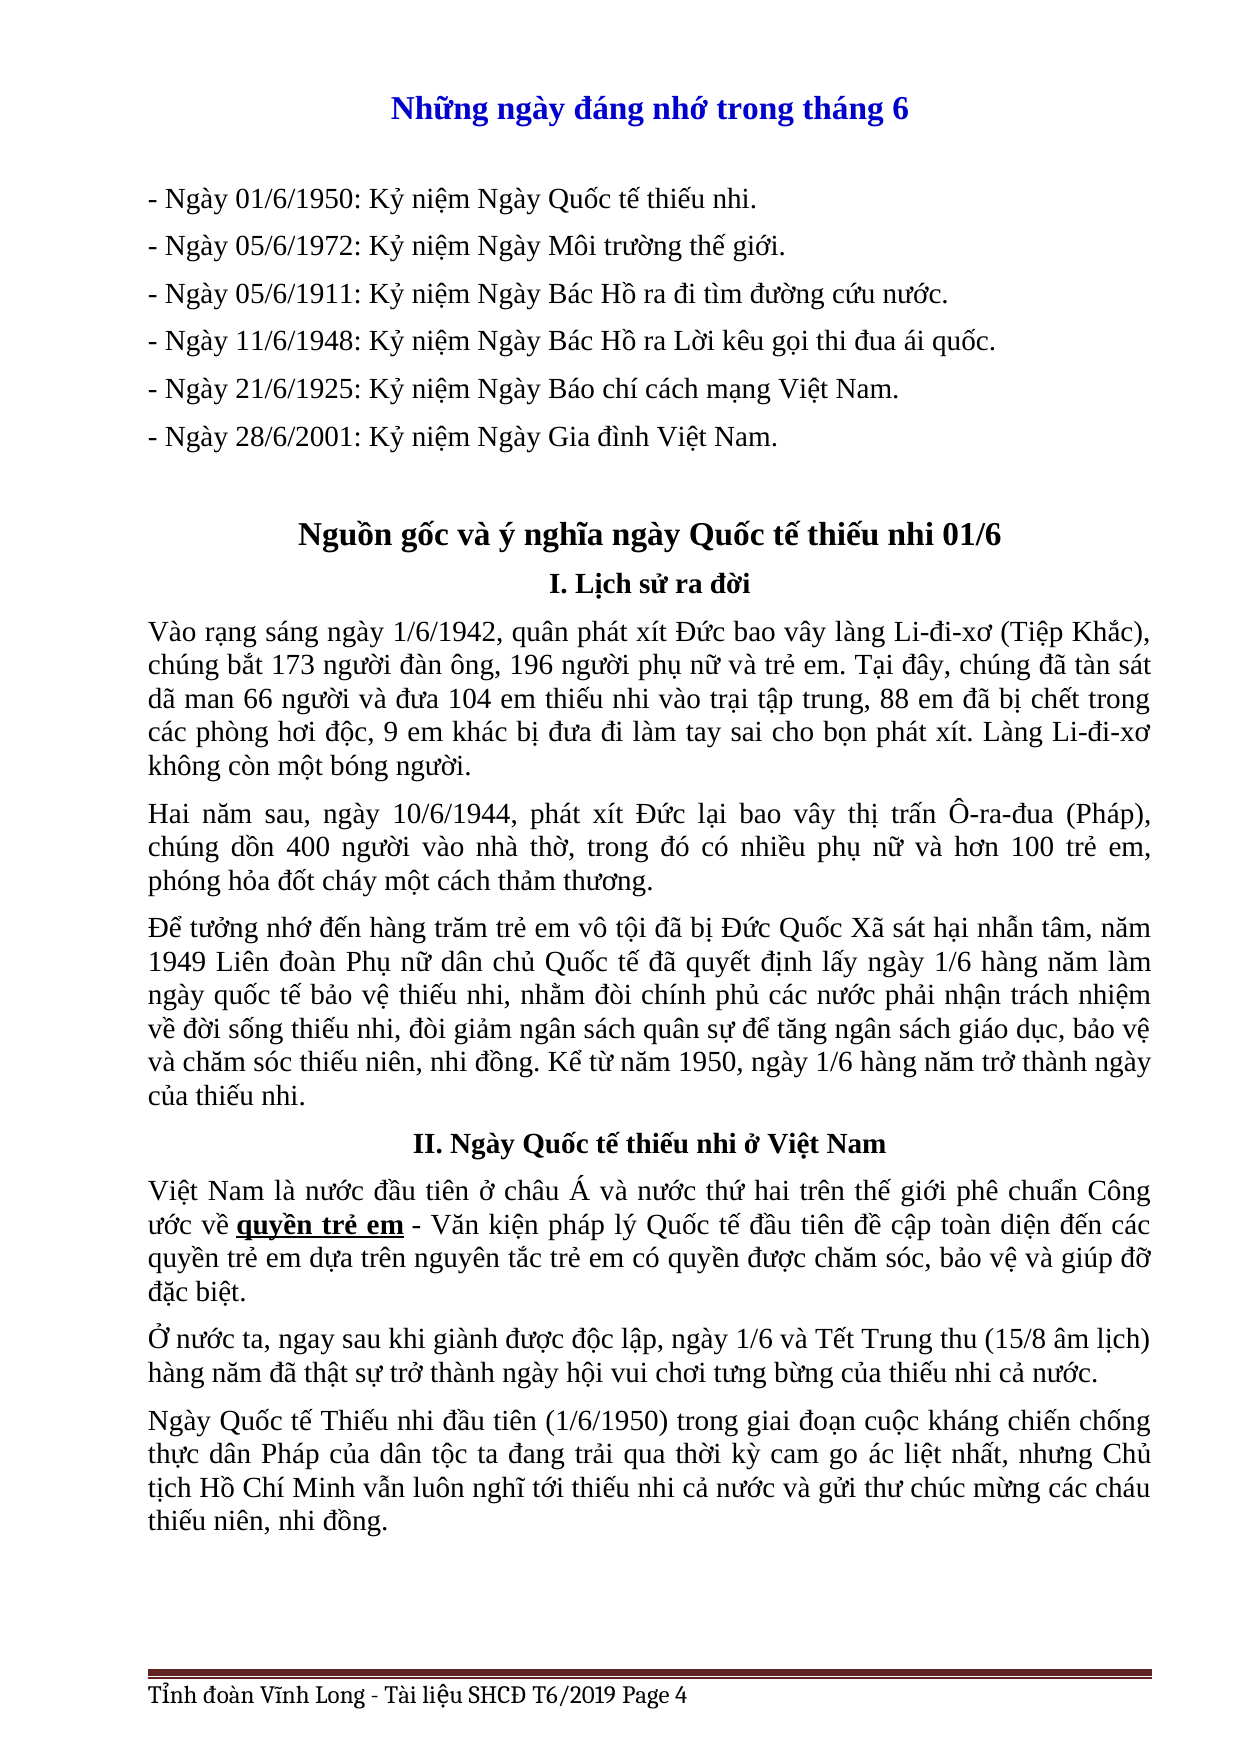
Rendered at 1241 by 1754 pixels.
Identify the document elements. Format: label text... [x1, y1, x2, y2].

text Ngày Quốc tế Thiếu nhi đầu tiên (1/6/1950) trong giai đoạn cuộc kháng chiến chống thực dân Pháp của dân tộc ta đang trải qua thời kỳ cam go ác liệt nhất, nhưng Chủ tịch Hồ Chí Minh vẫn luôn nghĩ tới thiếu nhi cả nước và gửi thư chúc mừng các cháu thiếu niên, nhi đồng. [148, 1403, 1152, 1537]
text - Ngày 11/6/1948: Kỷ niệm Ngày Bác Hồ ra Lời kêu gọi thi đua ái quốc. [148, 323, 1152, 357]
text - Ngày 28/6/2001: Kỷ niệm Ngày Gia đình Việt Nam. [148, 419, 1152, 452]
text - Ngày 05/6/1972: Kỷ niệm Ngày Môi trường thế giới. [148, 228, 1152, 262]
text - Ngày 01/6/1950: Kỷ niệm Ngày Quốc tế thiếu nhi. [148, 181, 1152, 214]
text Vào rạng sáng ngày 1/6/1942, quân phát xít Đức bao vây làng Li-đi-xơ (Tiệp Khắc), chúng bắt 173 người đàn ông, 196 người phụ nữ và trẻ em. Tại đây, chúng đã tàn sát dã man 66 người và đưa 104 em thiếu nhi vào trại tập trung, 88 em đã bị chết trong các phòng hơi độc, 9 em khác bị đưa đi làm tay sai cho bọn phát xít. Làng Li-đi-xơ không còn một bóng người. [148, 614, 1152, 782]
text Ở nước ta, ngay sau khi giành được độc lập, ngày 1/6 và Tết Trung thu (15/8 âm lịch) hàng năm đã thật sự trở thành ngày hội vui chơi tưng bừng của thiếu nhi cả nước. [148, 1322, 1152, 1389]
text Hai năm sau, ngày 10/6/1944, phát xít Đức lại bao vây thị trấn Ô-ra-đua (Pháp), chúng dồn 400 người vào nhà thờ, trong đó có nhiều phụ nữ và hơn 100 trẻ em, phóng hỏa đốt cháy một cách thảm thương. [148, 796, 1152, 896]
text II. Ngày Quốc tế thiếu nhi ở Việt Nam [148, 1126, 1152, 1159]
text - Ngày 05/6/1911: Kỷ niệm Ngày Bác Hồ ra đi tìm đường cứu nước. [148, 276, 1152, 309]
text - Ngày 21/6/1925: Kỷ niệm Ngày Báo chí cách mạng Việt Nam. [148, 371, 1152, 405]
text Việt Nam là nước đầu tiên ở châu Á và nước thứ hai trên thế giới phê chuẩn Công ước về quyền trẻ em - Văn kiện pháp lý Quốc tế đầu tiên đề cập toàn diện đến các quyền trẻ em dựa trên nguyên tắc trẻ em có quyền được chăm sóc, bảo vệ và giúp đỡ đặc biệt. [148, 1173, 1152, 1307]
text Nguồn gốc và ý nghĩa ngày Quốc tế thiếu nhi 01/6 [148, 514, 1152, 552]
text Những ngày đáng nhớ trong tháng 6 [148, 89, 1152, 127]
text I. Lịch sử ra đời [148, 566, 1152, 600]
text Để tưởng nhớ đến hàng trăm trẻ em vô tội đã bị Đức Quốc Xã sát hại nhẫn tâm, năm 1949 Liên đoàn Phụ nữ dân chủ Quốc tế đã quyết định lấy ngày 1/6 hàng năm làm ngày quốc tế bảo vệ thiếu nhi, nhằm đòi chính phủ các nước phải nhận trách nhiệm về đời sống thiếu nhi, đòi giảm ngân sách quân sự để tăng ngân sách giáo dục, bảo vệ và chăm sóc thiếu niên, nhi đồng. Kể từ năm 1950, ngày 1/6 hàng năm trở thành ngày của thiếu nhi. [148, 910, 1152, 1112]
